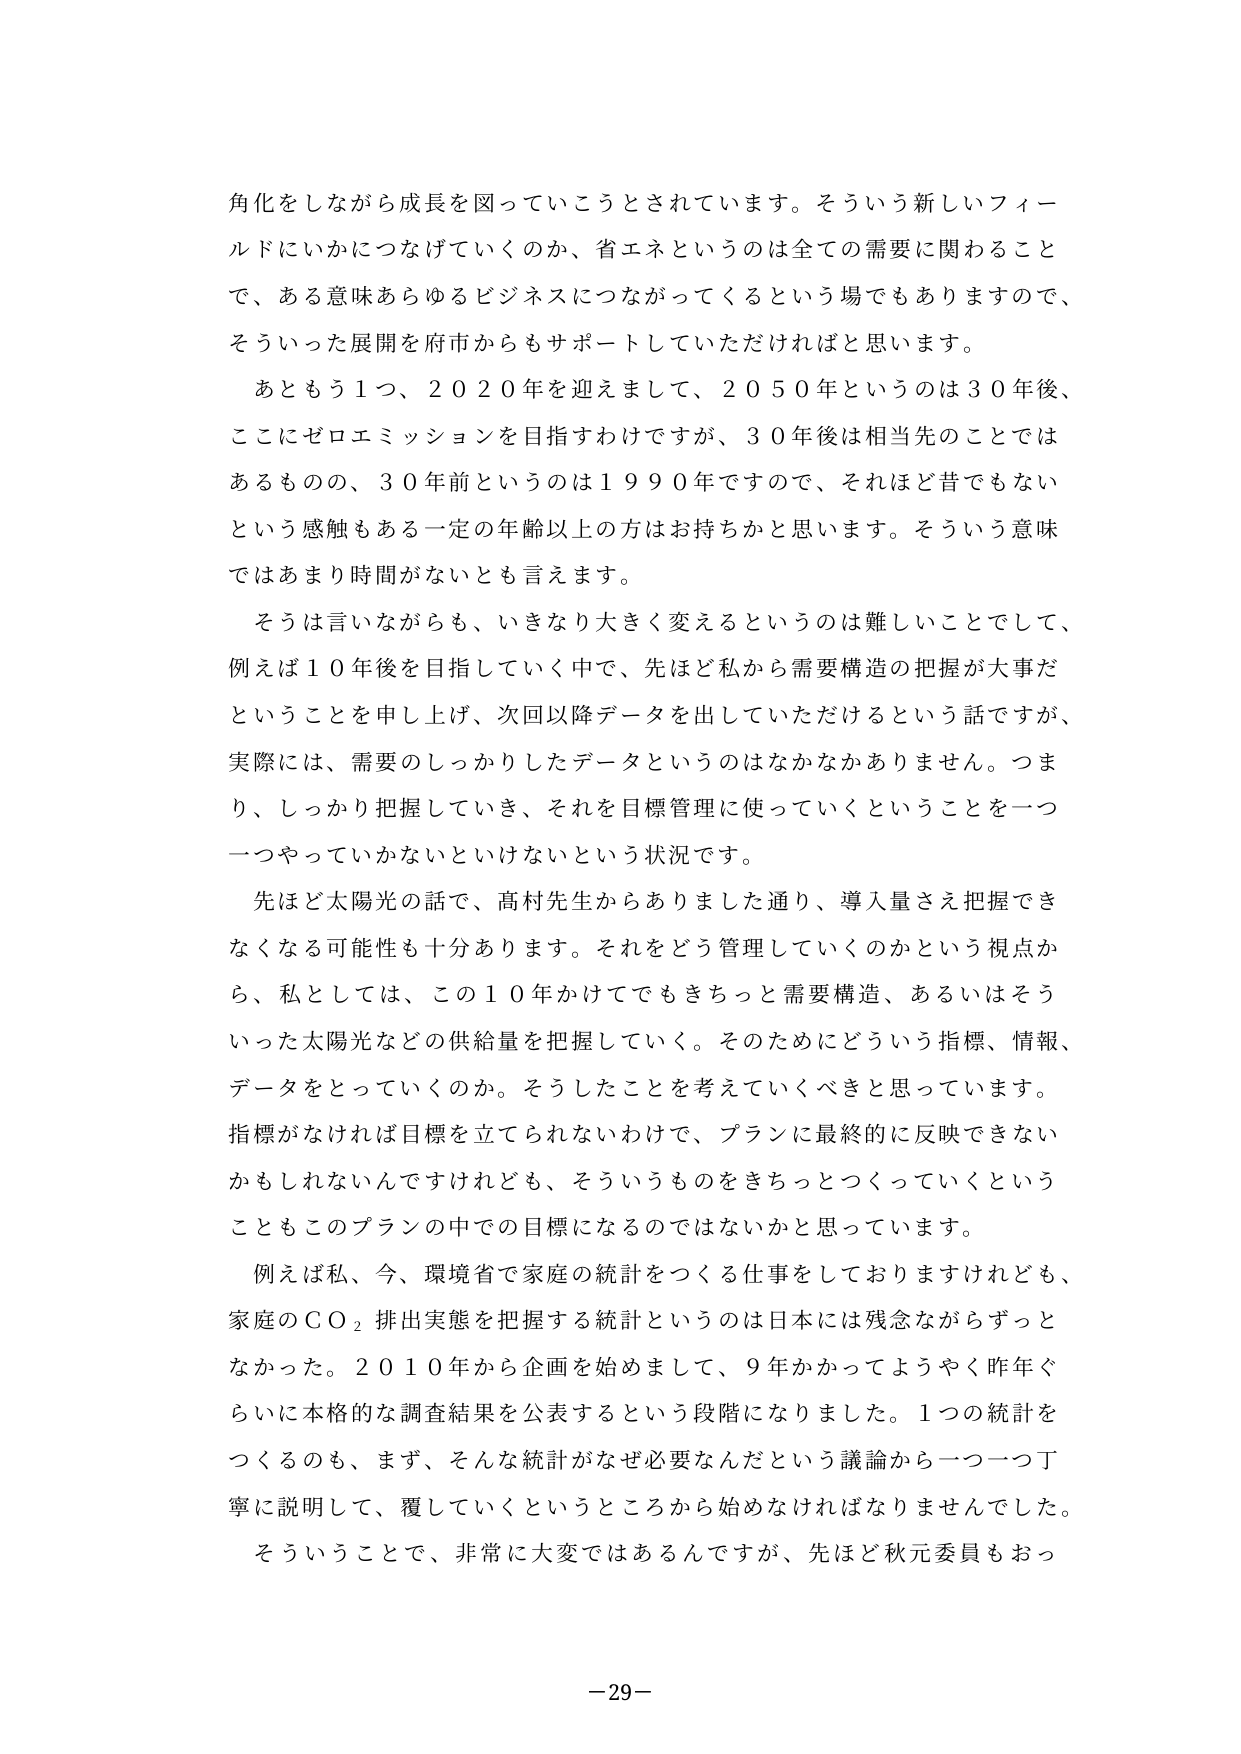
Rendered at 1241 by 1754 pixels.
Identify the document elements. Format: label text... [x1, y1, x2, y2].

text そうは言いながらも、いきなり大きく変えるというのは難しいことでして、例えば１０年後を目指していく中で、先ほど私から需要構造の把握が大事だということを申し上げ、次回以降データを出していただけるという話ですが、実際には、需要のしっかりしたデータというのはなかなかありません。つまり、しっかり把握していき、それを目標管理に使っていくということを一つ一つやっていかないといけないという状況です。 [204, 598, 1061, 877]
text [179, 178, 1061, 365]
text 先ほど太陽光の話で、髙村先生からありました通り、導入量さえ把握できなくなる可能性も十分あります。それをどう管理していくのかという視点から、私としては、この１０年かけてでもきちっと需要構造、あるいはそういった太陽光などの供給量を把握していく。そのためにどういう指標、情報、データをとっていくのか。そうしたことを考えていくべきと思っています。指標がなければ目標を立てられないわけで、プランに最終的に反映できないかもしれないんですけれども、そういうものをきちっとつくっていくということもこのプランの中での目標になるのではないかと思っています。 [204, 877, 1061, 1249]
text 例えば私、今、環境省で家庭の統計をつくる仕事をしておりますけれども、家庭のＣＯ２排出実態を把握する統計というのは日本には残念ながらずっとなかった。２０１０年から企画を始めまして、９年かかってようやく昨年ぐらいに本格的な調査結果を公表するという段階になりました。１つの統計をつくるのも、まず、そんな統計がなぜ必要なんだという議論から一つ一つ丁寧に説明して、覆していくというところから始めなければなりませんでした。 [204, 1249, 1061, 1529]
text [204, 1529, 1061, 1575]
text あともう１つ、２０２０年を迎えまして、２０５０年というのは３０年後、ここにゼロエミッションを目指すわけですが、３０年後は相当先のことではあるものの、３０年前というのは１９９０年ですので、それほど昔でもないという感触もある一定の年齢以上の方はお持ちかと思います。そういう意味ではあまり時間がないとも言えます。 [204, 365, 1061, 598]
